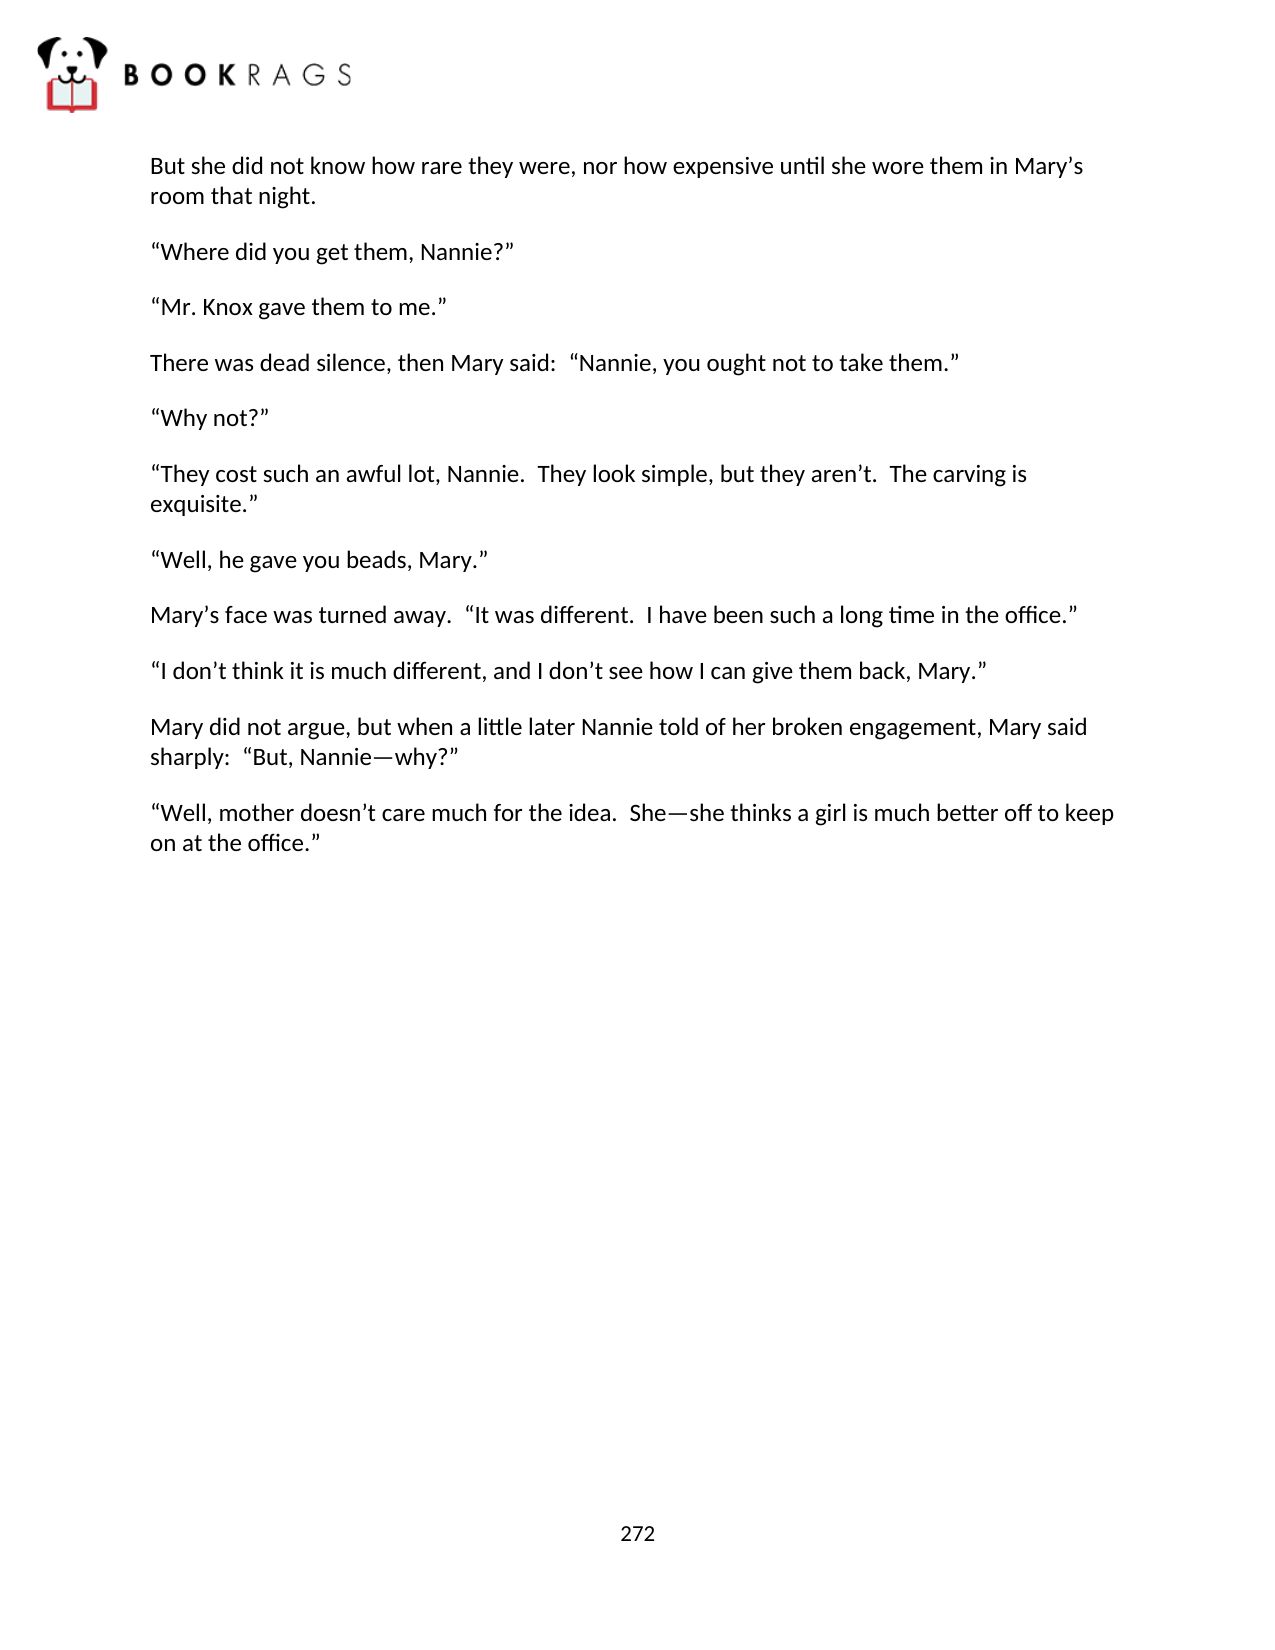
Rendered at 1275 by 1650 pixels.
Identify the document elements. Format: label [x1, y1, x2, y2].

picture [37, 37, 351, 113]
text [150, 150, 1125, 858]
